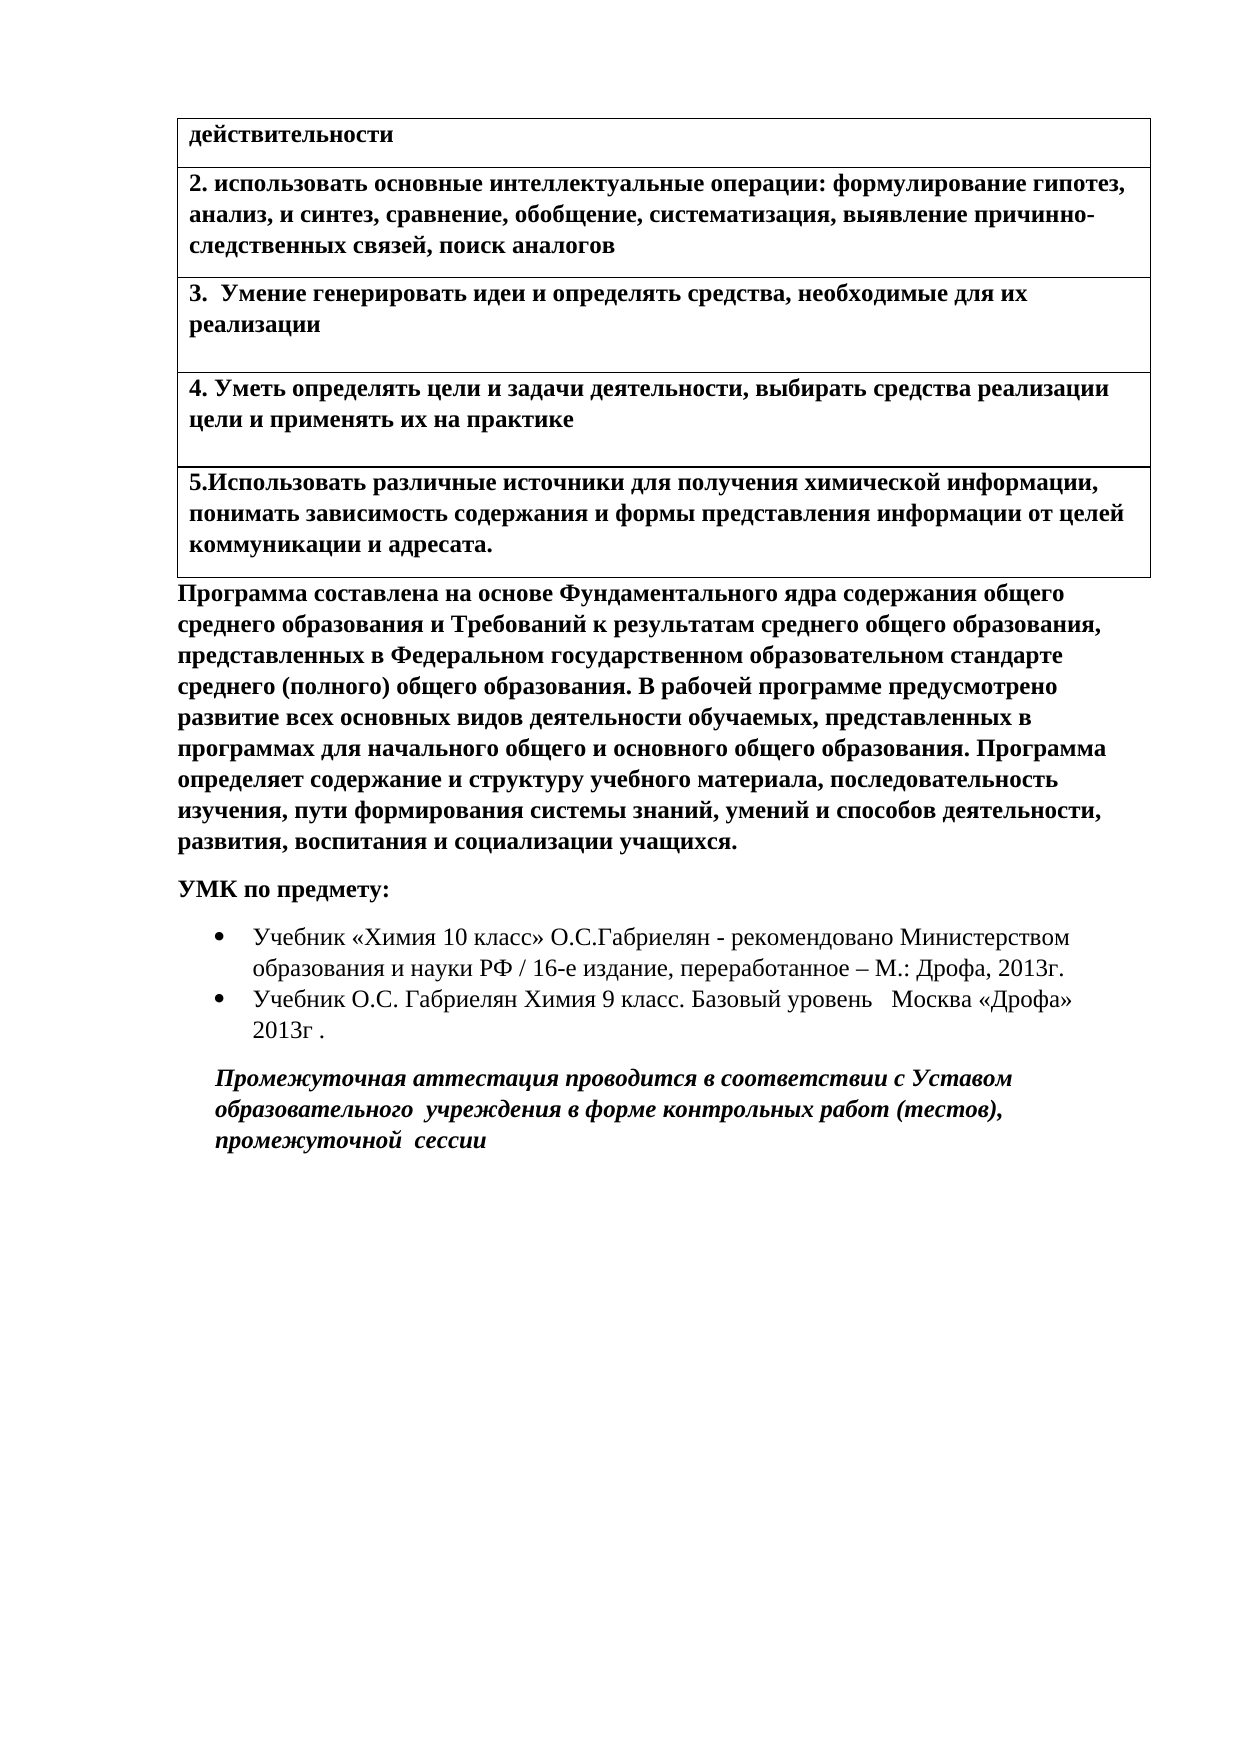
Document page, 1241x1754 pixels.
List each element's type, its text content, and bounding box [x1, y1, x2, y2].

text УМК по предмету: [177, 874, 1152, 903]
table_cell 4. Уметь определять цели и задачи деятельности, выбирать средства реализации цели и применять их на практике [178, 373, 1150, 466]
table_cell 5.Использовать различные источники для получения химической информации, понимать зависимость содержания и формы представления информации от целей коммуникации и адресата. [178, 468, 1150, 577]
table_cell 2. использовать основные интеллектуальные операции: формулирование гипотез, анализ, и синтез, сравнение, обобщение, систематизация, выявление причинно-следственных связей, поиск аналогов [178, 168, 1150, 277]
text Программа составлена на основе Фундаментального ядра содержания общего среднего образования и Требований к результатам среднего общего образования, представленных в Федеральном государственном образовательном стандарте среднего (полного) общего образования. В рабочей программе предусмотрено развитие всех основных видов деятельности обучаемых, представленных в программах для начального общего и основного общего образования. Программа определяет содержание и структуру учебного материала, последовательность изучения, пути формирования системы знаний, умений и способов деятельности, развития, воспитания и социализации учащихся. [177, 578, 1152, 855]
list Учебник «Химия 10 класс» О.С.Габриелян - рекомендовано Министерством образования и науки РФ / 16-е издание, переработанное – М.: Дрофа, 2013г. [215, 922, 1152, 982]
table_cell 3. Умение генерировать идеи и определять средства, необходимые для их реализации [178, 278, 1150, 372]
text Промежуточная аттестация проводится в соответствии с Уставом образовательного учреждения в форме контрольных работ (тестов), промежуточной сессии [215, 1063, 1152, 1153]
list Учебник О.С. Габриелян Химия 9 класс. Базовый уровень Москва «Дрофа» 2013г . [215, 984, 1152, 1044]
